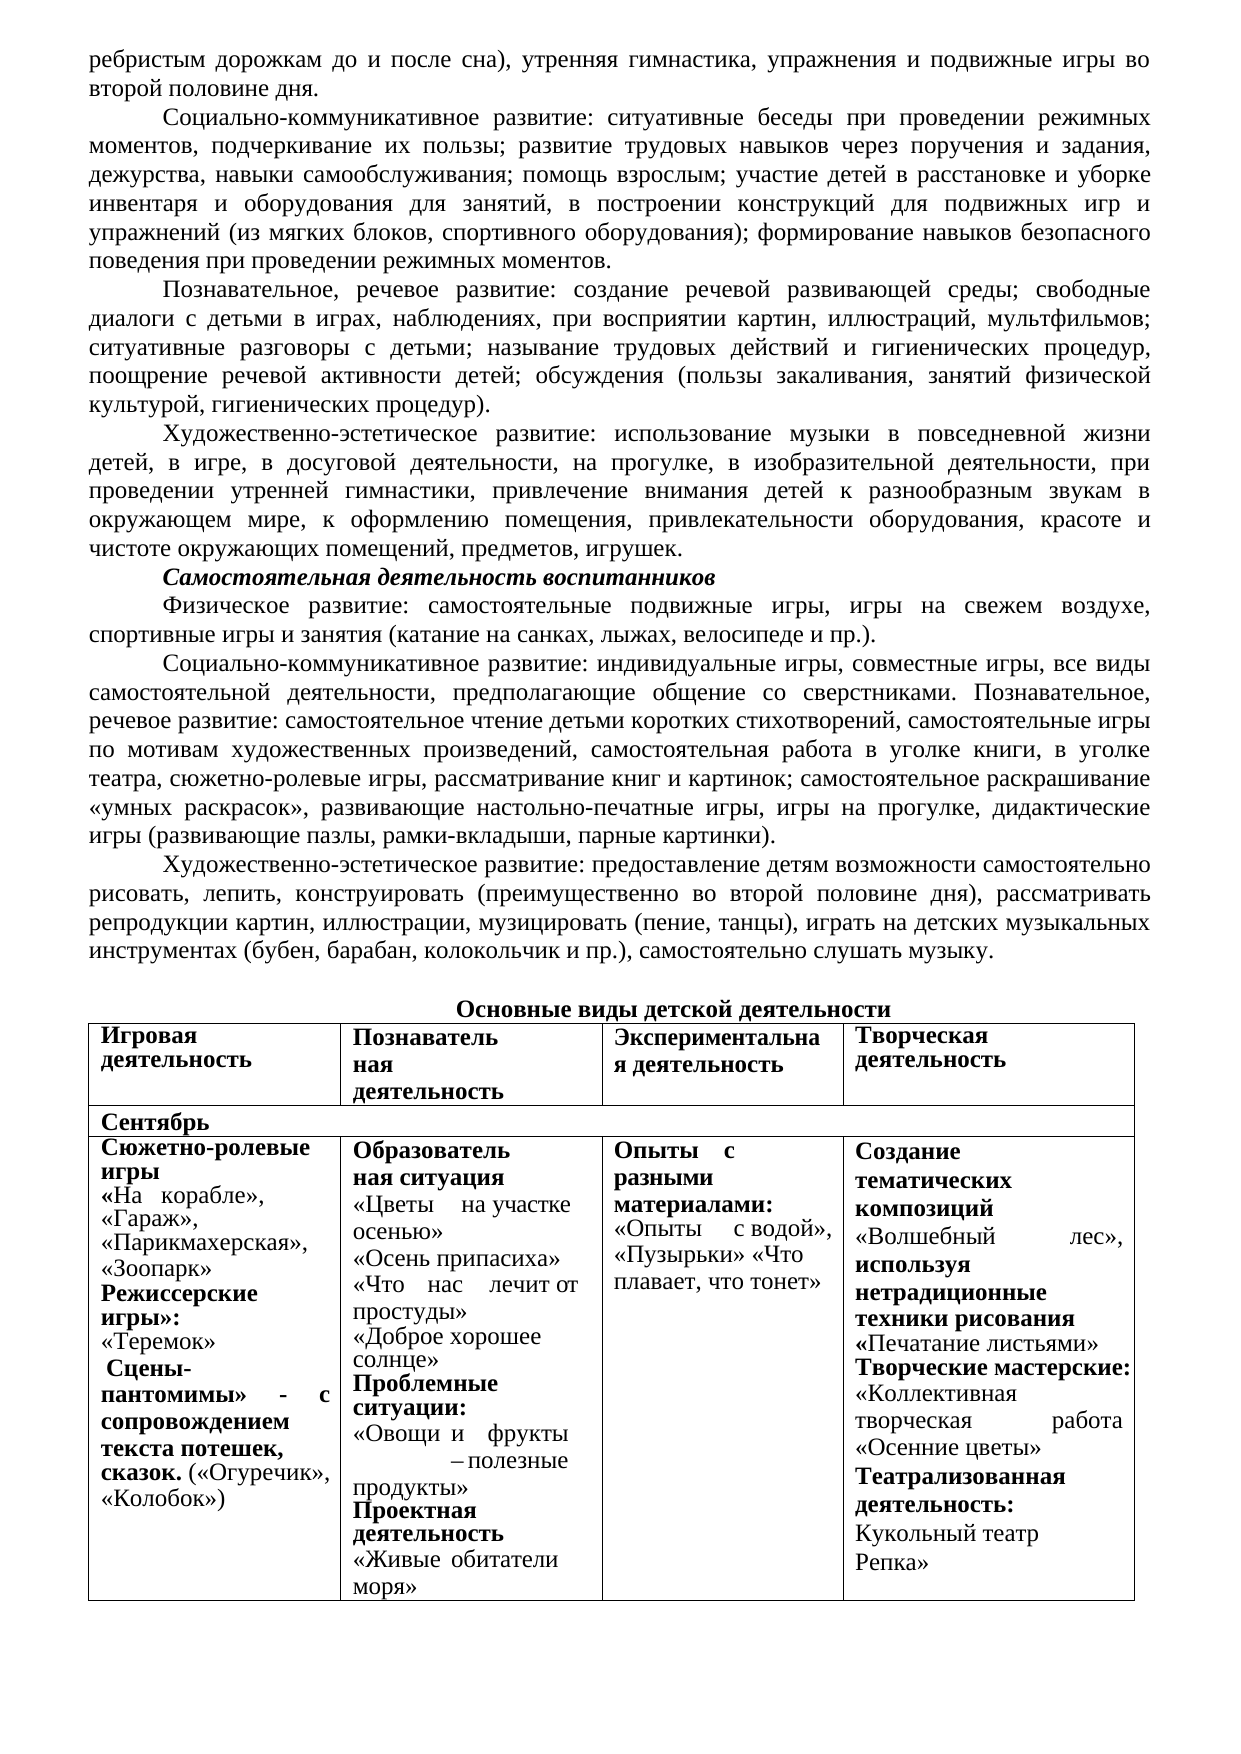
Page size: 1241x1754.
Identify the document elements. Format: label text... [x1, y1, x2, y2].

table_header Игровая деятельность [89, 1024, 340, 1105]
text Основные виды детской деятельности [195, 994, 1152, 1023]
table_header Экспериментальная деятельность [603, 1024, 843, 1105]
table_cell Сюжетно-ролевые игры «На корабле», «Гараж», «Парикмахерская», «Зоопарк» Режиссерские игры»: «Теремок» Сцены-пантомимы» - с сопровождением текста потешек, сказок. («Огуречик», «Колобок») [89, 1137, 340, 1599]
text Познавательное, речевое развитие: создание речевой развивающей среды; свободные диалоги с детьми в играх, наблюдениях, при восприятии картин, иллюстраций, мультфильмов; ситуативные разговоры с детьми; называние трудовых действий и гигиенических процедур, поощрение речевой активности детей; обсуждения (пользы закаливания, занятий физической культурой, гигиенических процедур). [89, 274, 1152, 418]
text Социально-коммуникативное развитие: ситуативные беседы при проведении режимных моментов, подчеркивание их пользы; развитие трудовых навыков через поручения и задания, дежурства, навыки самообслуживания; помощь взрослым; участие детей в расстановке и уборке инвентаря и оборудования для занятий, в построении конструкций для подвижных игр и упражнений (из мягких блоков, спортивного оборудования); формирование навыков безопасного поведения при проведении режимных моментов. [89, 102, 1152, 274]
text Социально-коммуникативное развитие: индивидуальные игры, совместные игры, все виды самостоятельной деятельности, предполагающие общение со сверстниками. Познавательное, речевое развитие: самостоятельное чтение детьми коротких стихотворений, самостоятельные игры по мотивам художественных произведений, самостоятельная работа в уголке книги, в уголке театра, сюжетно-ролевые игры, рассматривание книг и картинок; самостоятельное раскрашивание «умных раскрасок», развивающие настольно-печатные игры, игры на прогулке, дидактические игры (развивающие пазлы, рамки-вкладыши, парные картинки). [89, 648, 1152, 849]
table_cell Опыты с разными материалами: «Опыты с водой», «Пузырьки» «Что плавает, что тонет» [603, 1137, 843, 1599]
table_cell Создание тематических композиций «Волшебный лес», используя нетрадиционные техники рисования «Печатание листьями» Творческие мастерские: «Коллективная творческая работа «Осенние цветы» Театрализованная деятельность: Кукольный театр Репка» [844, 1137, 1134, 1599]
text Физическое развитие: самостоятельные подвижные игры, игры на свежем воздухе, спортивные игры и занятия (катание на санках, лыжах, велосипеде и пр.). [89, 591, 1152, 648]
text Художественно-эстетическое развитие: предоставление детям возможности самостоятельно рисовать, лепить, конструировать (преимущественно во второй половине дня), рассматривать репродукции картин, иллюстрации, музицировать (пение, танцы), играть на детских музыкальных инструментах (бубен, барабан, колокольчик и пр.), самостоятельно слушать музыку. [89, 849, 1152, 964]
table_cell Образовательная ситуация «Цветы на участке осенью» «Осень припасиха» «Что нас лечит от простуды» «Доброе хорошее солнце» Проблемные ситуации: «Овощи и фрукты – полезные продукты» Проектная деятельность «Живые обитатели моря» [341, 1137, 602, 1599]
table_cell Сентябрь [89, 1106, 1134, 1136]
table_header Познавательная деятельность [341, 1024, 602, 1105]
text Самостоятельная деятельность воспитанников [89, 562, 1152, 591]
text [89, 44, 1152, 102]
text Художественно-эстетическое развитие: использование музыки в повседневной жизни детей, в игре, в досуговой деятельности, на прогулке, в изобразительной деятельности, при проведении утренней гимнастики, привлечение внимания детей к разнообразным звукам в окружающем мире, к оформлению помещения, привлекательности оборудования, красоте и чистоте окружающих помещений, предметов, игрушек. [89, 418, 1152, 562]
table_header Творческая деятельность [844, 1024, 1134, 1105]
